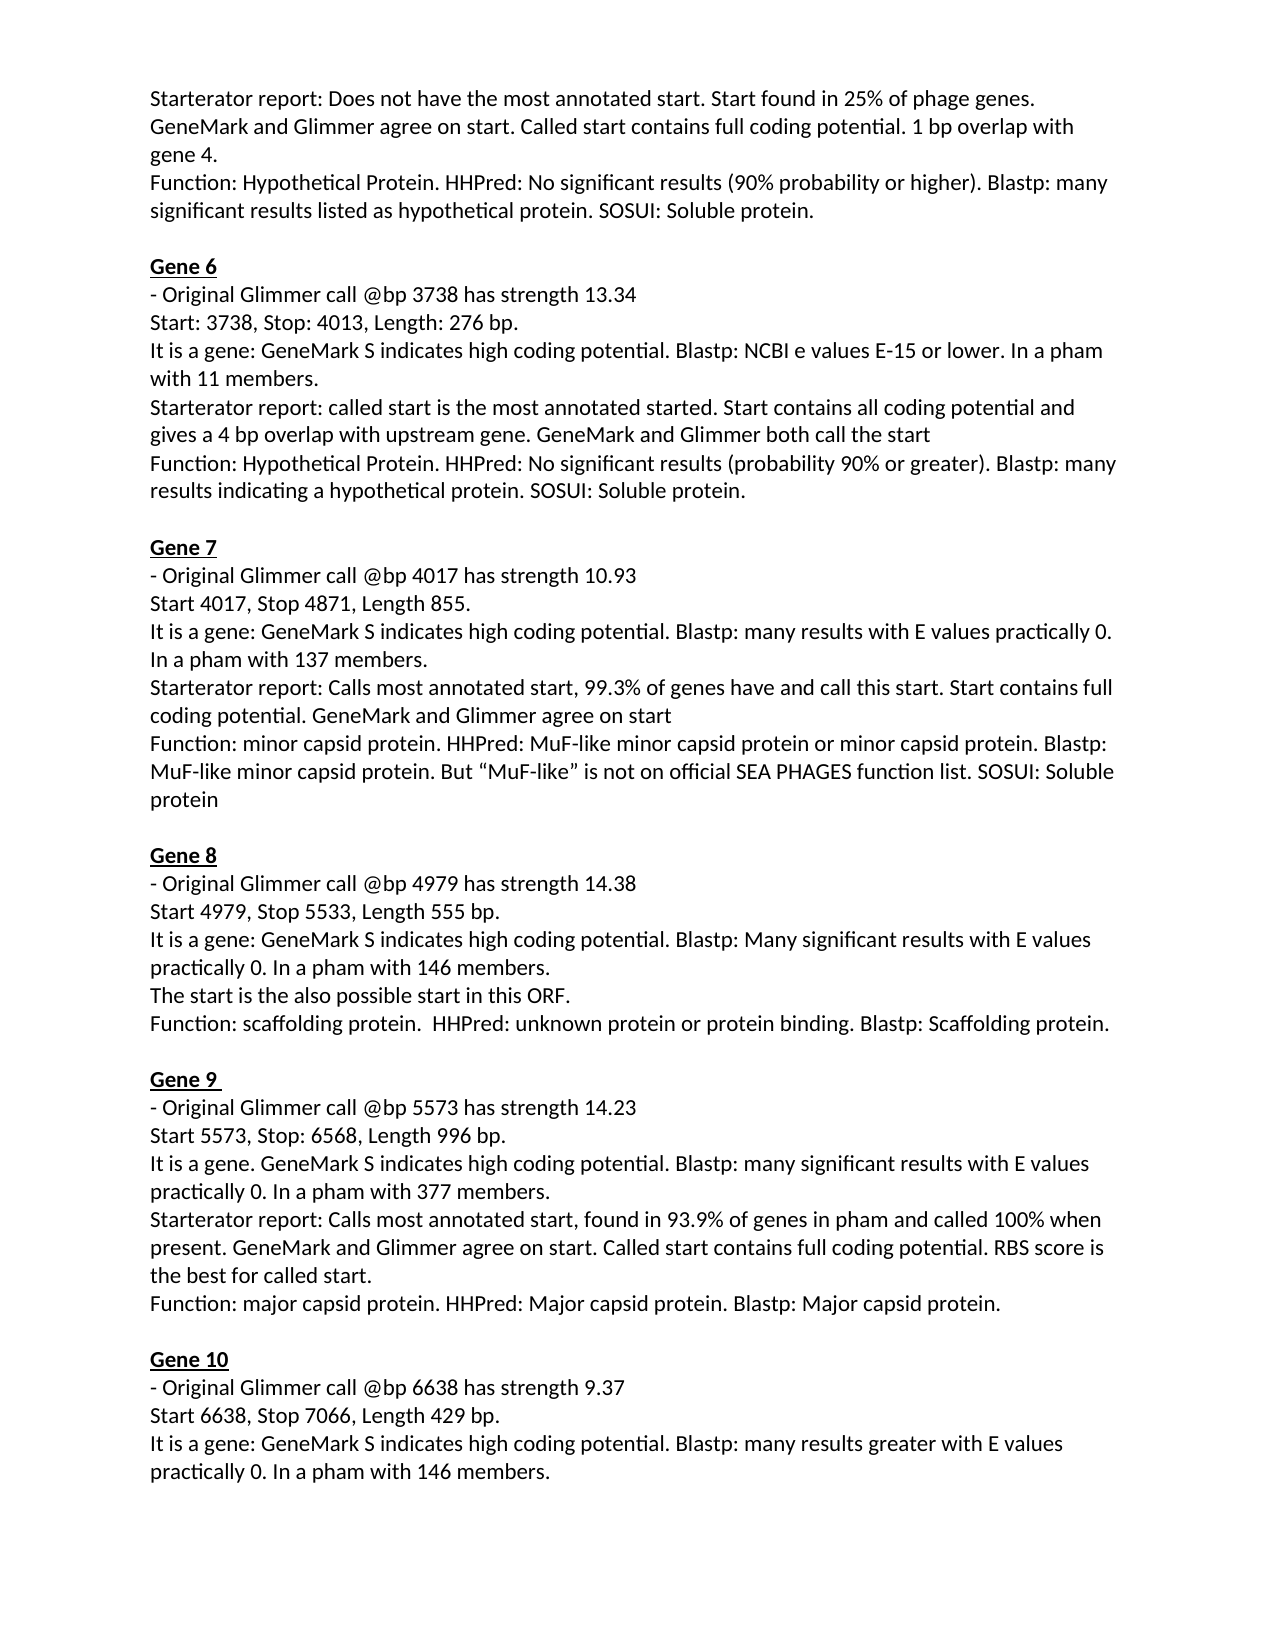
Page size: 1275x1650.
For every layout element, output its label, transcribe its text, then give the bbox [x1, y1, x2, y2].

text - Original Glimmer call @bp 4979 has strength 14.38 [150, 869, 1125, 897]
text Function: scaffolding protein. HHPred: unknown protein or protein binding. Blastp: Scaffolding protein. [150, 1009, 1125, 1037]
text Gene 6 [150, 252, 1125, 281]
text Gene 9 [150, 1065, 1125, 1093]
text It is a gene. GeneMark S indicates high coding potential. Blastp: many significant results with E values practically 0. In a pham with 377 members. [150, 1149, 1125, 1205]
text Function: minor capsid protein. HHPred: MuF-like minor capsid protein or minor capsid protein. Blastp: MuF-like minor capsid protein. But “MuF-like” is not on official SEA PHAGES function list. SOSUI: Soluble protein [150, 729, 1125, 813]
text Starterator report: Does not have the most annotated start. Start found in 25% of phage genes. GeneMark and Glimmer agree on start. Called start contains full coding potential. 1 bp overlap with gene 4. [150, 84, 1125, 168]
text Starterator report: called start is the most annotated started. Start contains all coding potential and gives a 4 bp overlap with upstream gene. GeneMark and Glimmer both call the start [150, 393, 1125, 449]
text Function: Hypothetical Protein. HHPred: No significant results (90% probability or higher). Blastp: many significant results listed as hypothetical protein. SOSUI: Soluble protein. [150, 168, 1125, 224]
text It is a gene: GeneMark S indicates high coding potential. Blastp: many results greater with E values practically 0. In a pham with 146 members. [150, 1429, 1125, 1485]
text Start 5573, Stop: 6568, Length 996 bp. [150, 1121, 1125, 1149]
text It is a gene: GeneMark S indicates high coding potential. Blastp: many results with E values practically 0. In a pham with 137 members. [150, 617, 1125, 673]
text Start 4979, Stop 5533, Length 555 bp. [150, 897, 1125, 925]
text - Original Glimmer call @bp 4017 has strength 10.93 [150, 561, 1125, 589]
text Function: major capsid protein. HHPred: Major capsid protein. Blastp: Major capsid protein. [150, 1289, 1125, 1317]
text Start: 3738, Stop: 4013, Length: 276 bp. [150, 308, 1125, 337]
text Gene 8 [150, 841, 1125, 869]
text - Original Glimmer call @bp 3738 has strength 13.34 [150, 281, 1125, 308]
text Gene 10 [150, 1345, 1125, 1373]
text Function: Hypothetical Protein. HHPred: No significant results (probability 90% or greater). Blastp: many results indicating a hypothetical protein. SOSUI: Soluble protein. [150, 449, 1125, 505]
text - Original Glimmer call @bp 6638 has strength 9.37 [150, 1373, 1125, 1401]
text The start is the also possible start in this ORF. [150, 981, 1125, 1009]
text Start 4017, Stop 4871, Length 855. [150, 589, 1125, 617]
text Starterator report: Calls most annotated start, found in 93.9% of genes in pham and called 100% when present. GeneMark and Glimmer agree on start. Called start contains full coding potential. RBS score is the best for called start. [150, 1205, 1125, 1289]
text - Original Glimmer call @bp 5573 has strength 14.23 [150, 1093, 1125, 1121]
text Gene 7 [150, 533, 1125, 561]
text It is a gene: GeneMark S indicates high coding potential. Blastp: NCBI e values E-15 or lower. In a pham with 11 members. [150, 337, 1125, 393]
text Starterator report: Calls most annotated start, 99.3% of genes have and call this start. Start contains full coding potential. GeneMark and Glimmer agree on start [150, 673, 1125, 729]
text It is a gene: GeneMark S indicates high coding potential. Blastp: Many significant results with E values practically 0. In a pham with 146 members. [150, 925, 1125, 981]
text Start 6638, Stop 7066, Length 429 bp. [150, 1401, 1125, 1429]
